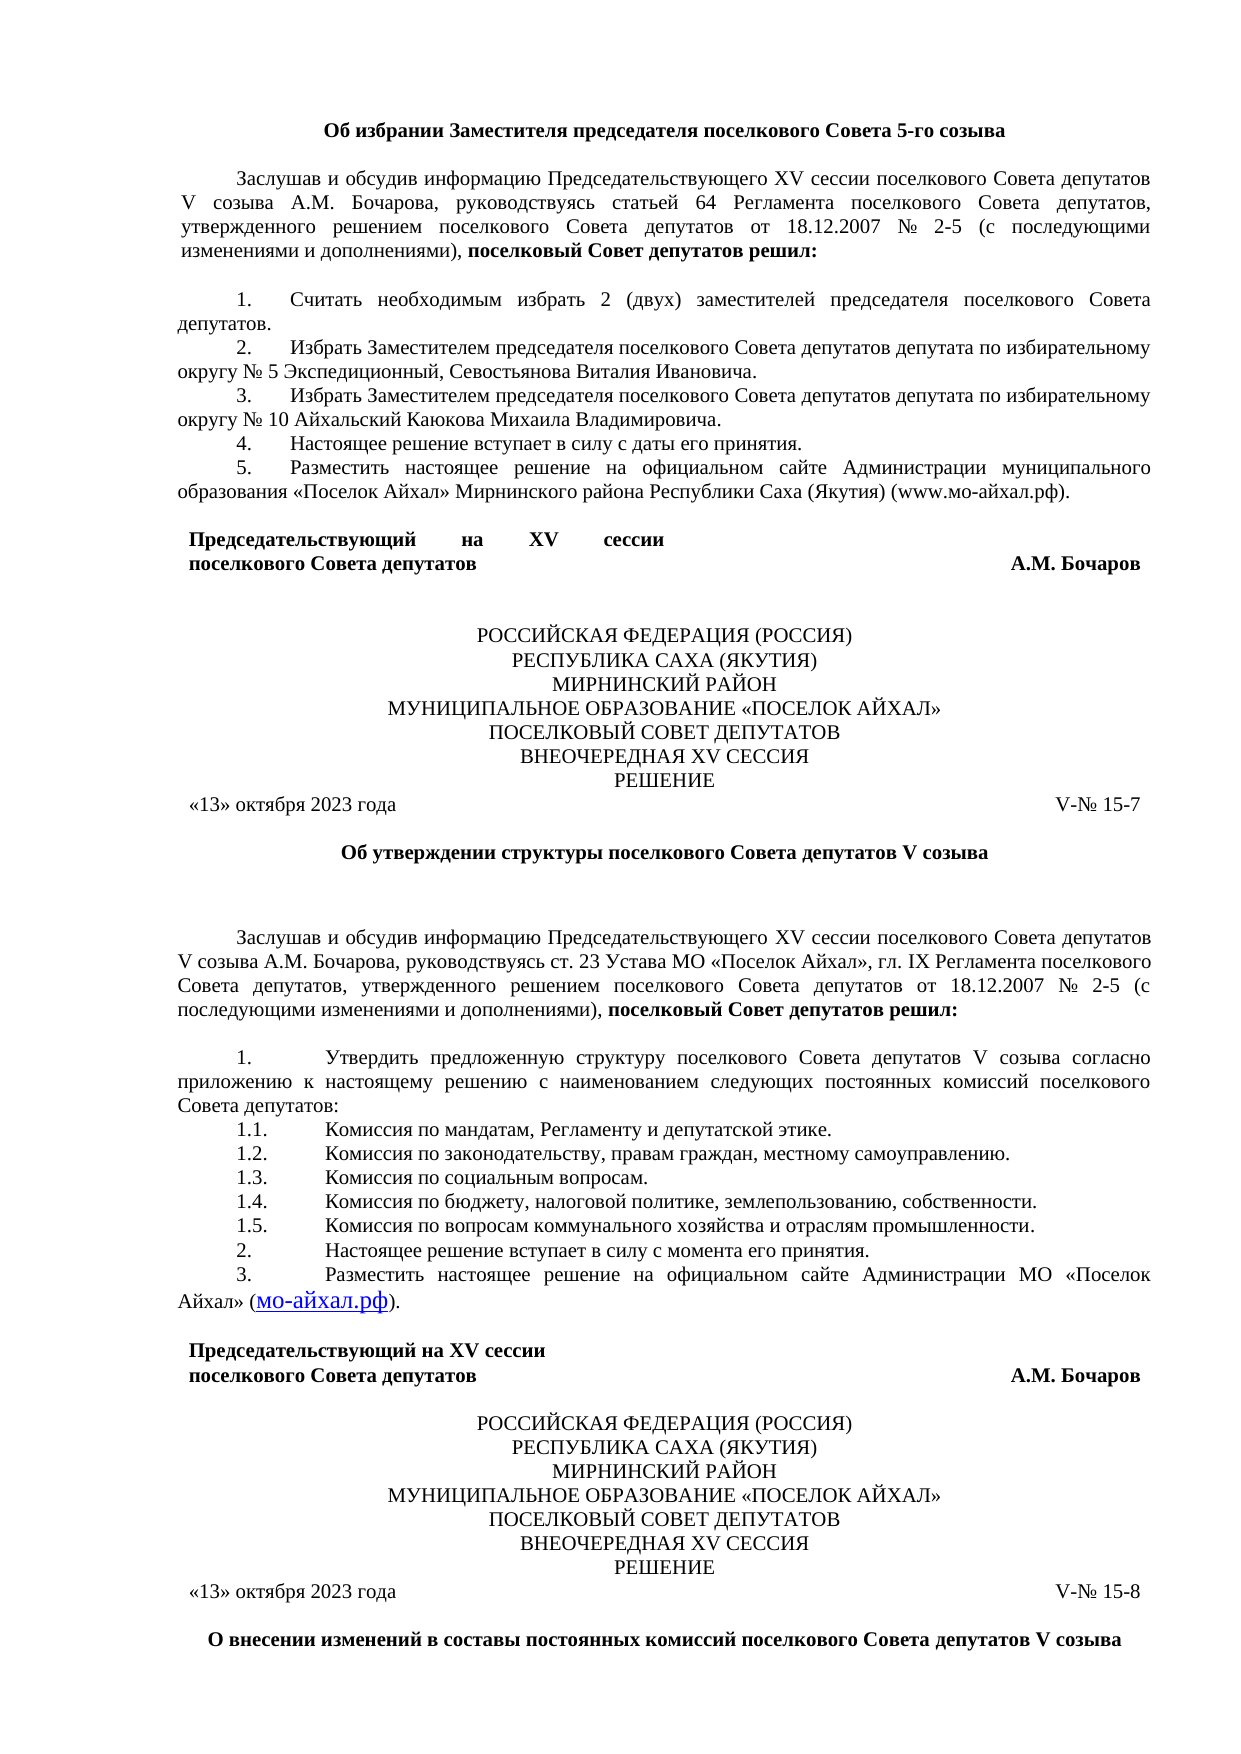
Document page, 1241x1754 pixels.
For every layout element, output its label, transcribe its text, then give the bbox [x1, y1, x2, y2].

text 1.5. Комиссия по вопросам коммунального хозяйства и отраслям промышленности. [177, 1213, 1152, 1237]
list Избрать Заместителем председателя поселкового Совета депутатов депутата по избирательному округу № 5 Экспедиционный, Севостьянова Виталия Ивановича. [177, 335, 1152, 383]
text МУНИЦИПАЛЬНОЕ ОБРАЗОВАНИЕ «ПОСЕЛОК АЙХАЛ» [177, 1483, 1152, 1507]
text РЕШЕНИЕ [177, 1555, 1152, 1579]
text 1.3. Комиссия по социальным вопросам. [177, 1165, 1152, 1189]
text ПОСЕЛКОВЫЙ СОВЕТ ДЕПУТАТОВ [177, 1507, 1152, 1531]
table_header Председательствующий на XV сессии поселкового Совета депутатов [177, 527, 676, 575]
text ВНЕОЧЕРЕДНАЯ XV СЕССИЯ [177, 1531, 1152, 1555]
text 1.1. Комиссия по мандатам, Регламенту и депутатской этике. [177, 1117, 1152, 1141]
text 1.2. Комиссия по законодательству, правам граждан, местному самоуправлению. [177, 1141, 1152, 1165]
list Считать необходимым избрать 2 (двух) заместителей председателя поселкового Совета депутатов. [177, 287, 1152, 335]
text ПОСЕЛКОВЫЙ СОВЕТ ДЕПУТАТОВ [177, 720, 1152, 744]
text РОССИЙСКАЯ ФЕДЕРАЦИЯ (РОССИЯ) [177, 1411, 1152, 1435]
table_header V-№ 15-8 [667, 1579, 1152, 1603]
list Избрать Заместителем председателя поселкового Совета депутатов депутата по избирательному округу № 10 Айхальский Каюкова Михаила Владимировича. [177, 383, 1152, 431]
list Настоящее решение вступает в силу с даты его принятия. [177, 431, 1152, 455]
table_header «13» октября 2023 года [177, 792, 668, 816]
text МИРНИНСКИЙ РАЙОН [177, 1459, 1152, 1483]
text ВНЕОЧЕРЕДНАЯ XV СЕССИЯ [177, 744, 1152, 768]
text РЕСПУБЛИКА САХА (ЯКУТИЯ) [177, 647, 1152, 672]
table_header V-№ 15-7 [668, 792, 1152, 816]
text 1.4. Комиссия по бюджету, налоговой политике, землепользованию, собственности. [177, 1189, 1152, 1213]
text О внесении изменений в составы постоянных комиссий поселкового Совета депутатов V созыва [177, 1627, 1152, 1651]
text РОССИЙСКАЯ ФЕДЕРАЦИЯ (РОССИЯ) [177, 623, 1152, 647]
text РЕШЕНИЕ [177, 768, 1152, 792]
text 2. Настоящее решение вступает в силу с момента его принятия. [177, 1237, 1152, 1262]
text РЕСПУБЛИКА САХА (ЯКУТИЯ) [177, 1435, 1152, 1459]
text Заслушав и обсудив информацию Председательствующего XV сессии поселкового Совета депутатов V созыва А.М. Бочарова, руководствуясь ст. 23 Устава МО «Поселок Айхал», гл. IX Регламента поселкового Совета депутатов, утвержденного решением поселкового Совета депутатов от 18.12.2007 № 2-5 (с последующими изменениями и дополнениями), поселковый Совет депутатов решил: [177, 925, 1152, 1021]
list Разместить настоящее решение на официальном сайте Администрации муниципального образования «Поселок Айхал» Мирнинского района Республики Саха (Якутия) (www.мо-айхал.рф). [177, 455, 1152, 503]
text Заслушав и обсудив информацию Председательствующего XV сессии поселкового Совета депутатов V созыва А.М. Бочарова, руководствуясь статьей 64 Регламента поселкового Совета депутатов, утвержденного решением поселкового Совета депутатов от 18.12.2007 № 2-5 (с последующими изменениями и дополнениями), поселковый Совет депутатов решил: [181, 166, 1152, 262]
text 1. Утвердить предложенную структуру поселкового Совета депутатов V созыва согласно приложению к настоящему решению с наименованием следующих постоянных комиссий поселкового Совета депутатов: [177, 1045, 1152, 1117]
text МИРНИНСКИЙ РАЙОН [177, 672, 1152, 696]
text 3. Разместить настоящее решение на официальном сайте Администрации МО «Поселок Айхал» (мо-айхал.рф). [177, 1262, 1152, 1314]
table_header «13» октября 2023 года [177, 1579, 667, 1603]
table_header Председательствующий на XV сессии поселкового Совета депутатов [177, 1339, 664, 1387]
table_header А.М. Бочаров [664, 1339, 1152, 1387]
text МУНИЦИПАЛЬНОЕ ОБРАЗОВАНИЕ «ПОСЕЛОК АЙХАЛ» [177, 696, 1152, 720]
text Об избрании Заместителя председателя поселкового Совета 5-го созыва [177, 118, 1152, 142]
text Об утверждении структуры поселкового Совета депутатов V созыва [177, 840, 1152, 864]
table_header А.М. Бочаров [676, 527, 1152, 575]
